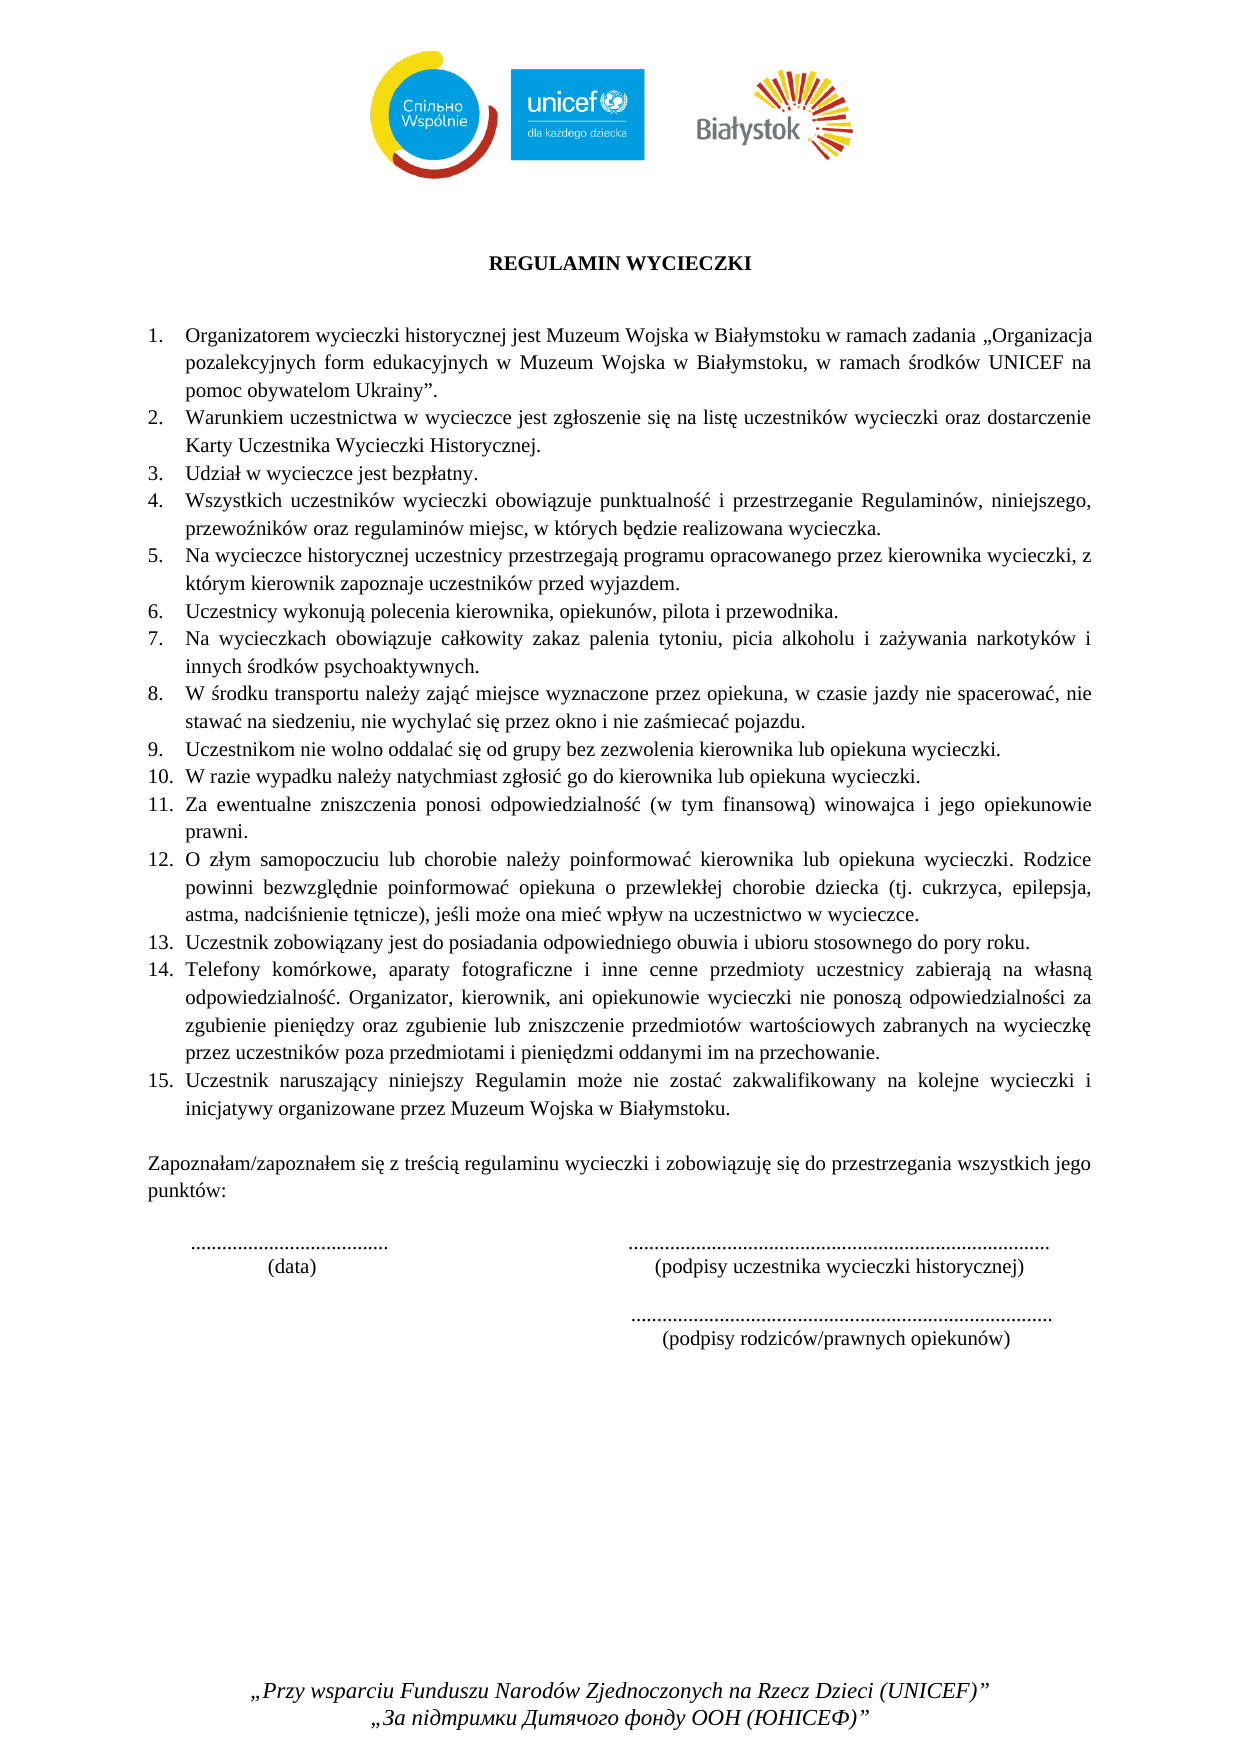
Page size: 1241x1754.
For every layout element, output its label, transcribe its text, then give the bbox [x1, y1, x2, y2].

picture [362, 26, 861, 203]
list Uczestnikom nie wolno oddalać się od grupy bez zezwolenia kierownika lub opiekuna wycieczki. [148, 737, 1093, 761]
list Warunkiem uczestnictwa w wycieczce jest zgłoszenie się na listę uczestników wycieczki oraz dostarczenie Karty Uczestnika Wycieczki Historycznej. [148, 405, 1093, 457]
list Telefony komórkowe, aparaty fotograficzne i inne cenne przedmioty uczestnicy zabierają na własną odpowiedzialność. Organizator, kierownik, ani opiekunowie wycieczki nie ponoszą odpowiedzialności za zgubienie pieniędzy oraz zgubienie lub zniszczenie przedmiotów wartościowych zabranych na wycieczkę przez uczestników poza przedmiotami i pieniędzmi oddanymi im na przechowanie. [148, 957, 1093, 1064]
list Organizatorem wycieczki historycznej jest Muzeum Wojska w Białymstoku w ramach zadania „Organizacja pozalekcyjnych form edukacyjnych w Muzeum Wojska w Białymstoku, w ramach środków UNICEF na pomoc obywatelom Ukrainy”. [148, 322, 1093, 402]
text REGULAMIN WYCIECZKI [148, 250, 1093, 274]
list Wszystkich uczestników wycieczki obowiązuje punktualność i przestrzeganie Regulaminów, niniejszego, przewoźników oraz regulaminów miejsc, w których będzie realizowana wycieczka. [148, 488, 1093, 540]
list Za ewentualne zniszczenia ponosi odpowiedzialność (w tym finansową) winowajca i jego opiekunowie prawni. [148, 792, 1093, 843]
text ...................................... ................................................................................. (data) (podpisy uczestnika wycieczki historycznej) ................................................................................. (podpisy rodziców/prawnych opiekunów) [148, 1230, 1093, 1350]
list O złym samopoczuciu lub chorobie należy poinformować kierownika lub opiekuna wycieczki. Rodzice powinni bezwzględnie poinformować opiekuna o przewlekłej chorobie dziecka (tj. cukrzyca, epilepsja, astma, nadciśnienie tętnicze), jeśli może ona mieć wpływ na uczestnictwo w wycieczce. [148, 847, 1093, 926]
text Zapoznałam/zapoznałem się z treścią regulaminu wycieczki i zobowiązuję się do przestrzegania wszystkich jego punktów: [148, 1151, 1093, 1202]
list Uczestnik zobowiązany jest do posiadania odpowiedniego obuwia i ubioru stosownego do pory roku. [148, 930, 1093, 954]
list W razie wypadku należy natychmiast zgłosić go do kierownika lub opiekuna wycieczki. [148, 764, 1093, 788]
list Udział w wycieczce jest bezpłatny. [148, 461, 1093, 484]
list Na wycieczkach obowiązuje całkowity zakaz palenia tytoniu, picia alkoholu i zażywania narkotyków i innych środków psychoaktywnych. [148, 626, 1093, 678]
list Uczestnicy wykonują polecenia kierownika, opiekunów, pilota i przewodnika. [148, 598, 1093, 623]
list Na wycieczce historycznej uczestnicy przestrzegają programu opracowanego przez kierownika wycieczki, z którym kierownik zapoznaje uczestników przed wyjazdem. [148, 543, 1093, 595]
list W środku transportu należy zająć miejsce wyznaczone przez opiekuna, w czasie jazdy nie spacerować, nie stawać na siedzeniu, nie wychylać się przez okno i nie zaśmiecać pojazdu. [148, 681, 1093, 733]
list Uczestnik naruszający niniejszy Regulamin może nie zostać zakwalifikowany na kolejne wycieczki i inicjatywy organizowane przez Muzeum Wojska w Białymstoku. [148, 1068, 1093, 1119]
